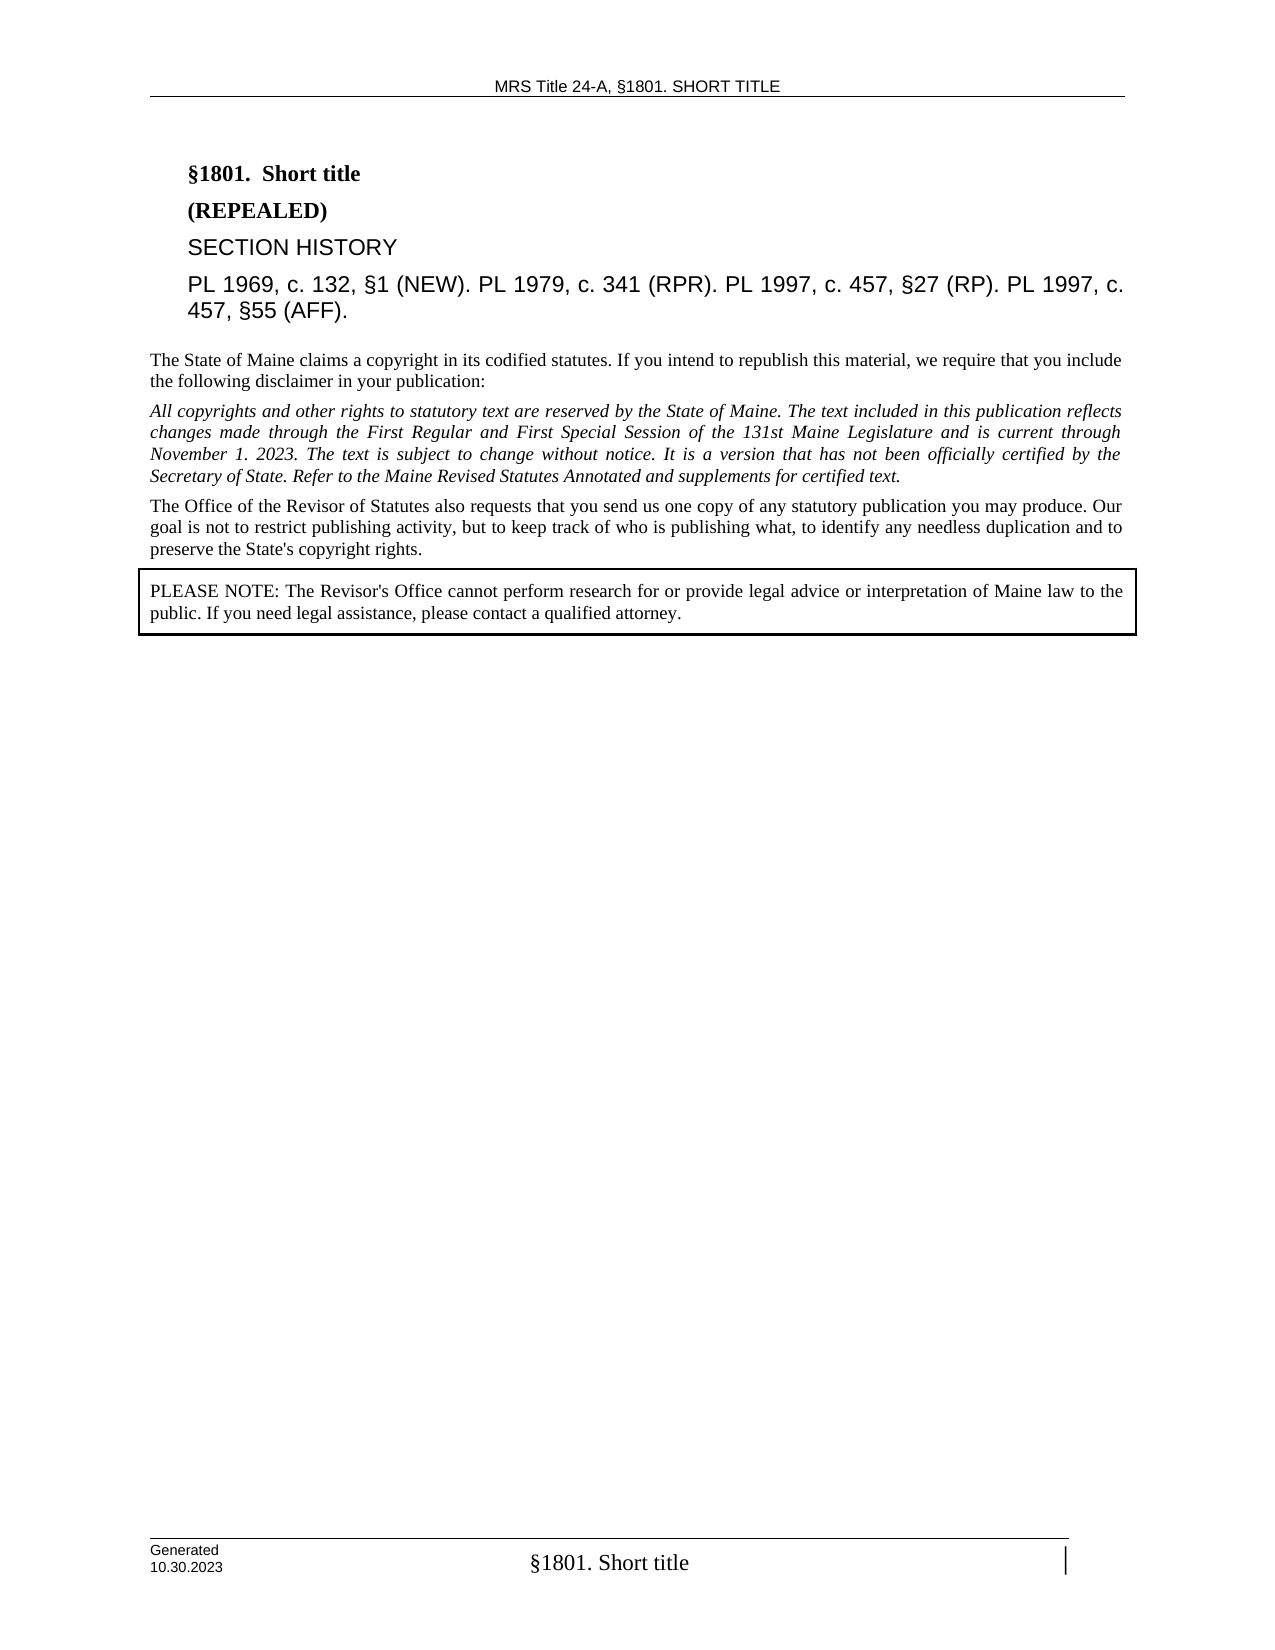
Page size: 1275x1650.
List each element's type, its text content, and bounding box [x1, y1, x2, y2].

text The Office of the Revisor of Statutes also requests that you send us one copy of any statutory publication you may produce. Our goal is not to restrict publishing activity, but to keep track of who is publishing what, to identify any needless duplication and to preserve the State's copyright rights. [150, 494, 1125, 559]
text PL 1969, c. 132, §1 (NEW). PL 1979, c. 341 (RPR). PL 1997, c. 457, §27 (RP). PL 1997, c. 457, §55 (AFF). [187, 271, 1125, 323]
text (REPEALED) [187, 197, 1125, 223]
text The State of Maine claims a copyright in its codified statutes. If you intend to republish this material, we require that you include the following disclaimer in your publication: [150, 348, 1125, 392]
text PLEASE NOTE: The Revisor's Office cannot perform research for or provide legal advice or interpretation of Maine law to the public. If you need legal assistance, please contact a qualified attorney. [140, 570, 1135, 633]
text SECTION HISTORY [187, 234, 1125, 260]
text All copyrights and other rights to statutory text are reserved by the State of Maine. The text included in this publication reflects changes made through the First Regular and First Special Session of the 131st Maine Legislature and is current through November 1. 2023 . The text is subject to change without notice. It is a version that has not been officially certified by the Secretary of State. Refer to the Maine Revised Statutes Annotated and supplements for certified text. [150, 400, 1125, 486]
text §1801. Short title [187, 160, 1125, 187]
